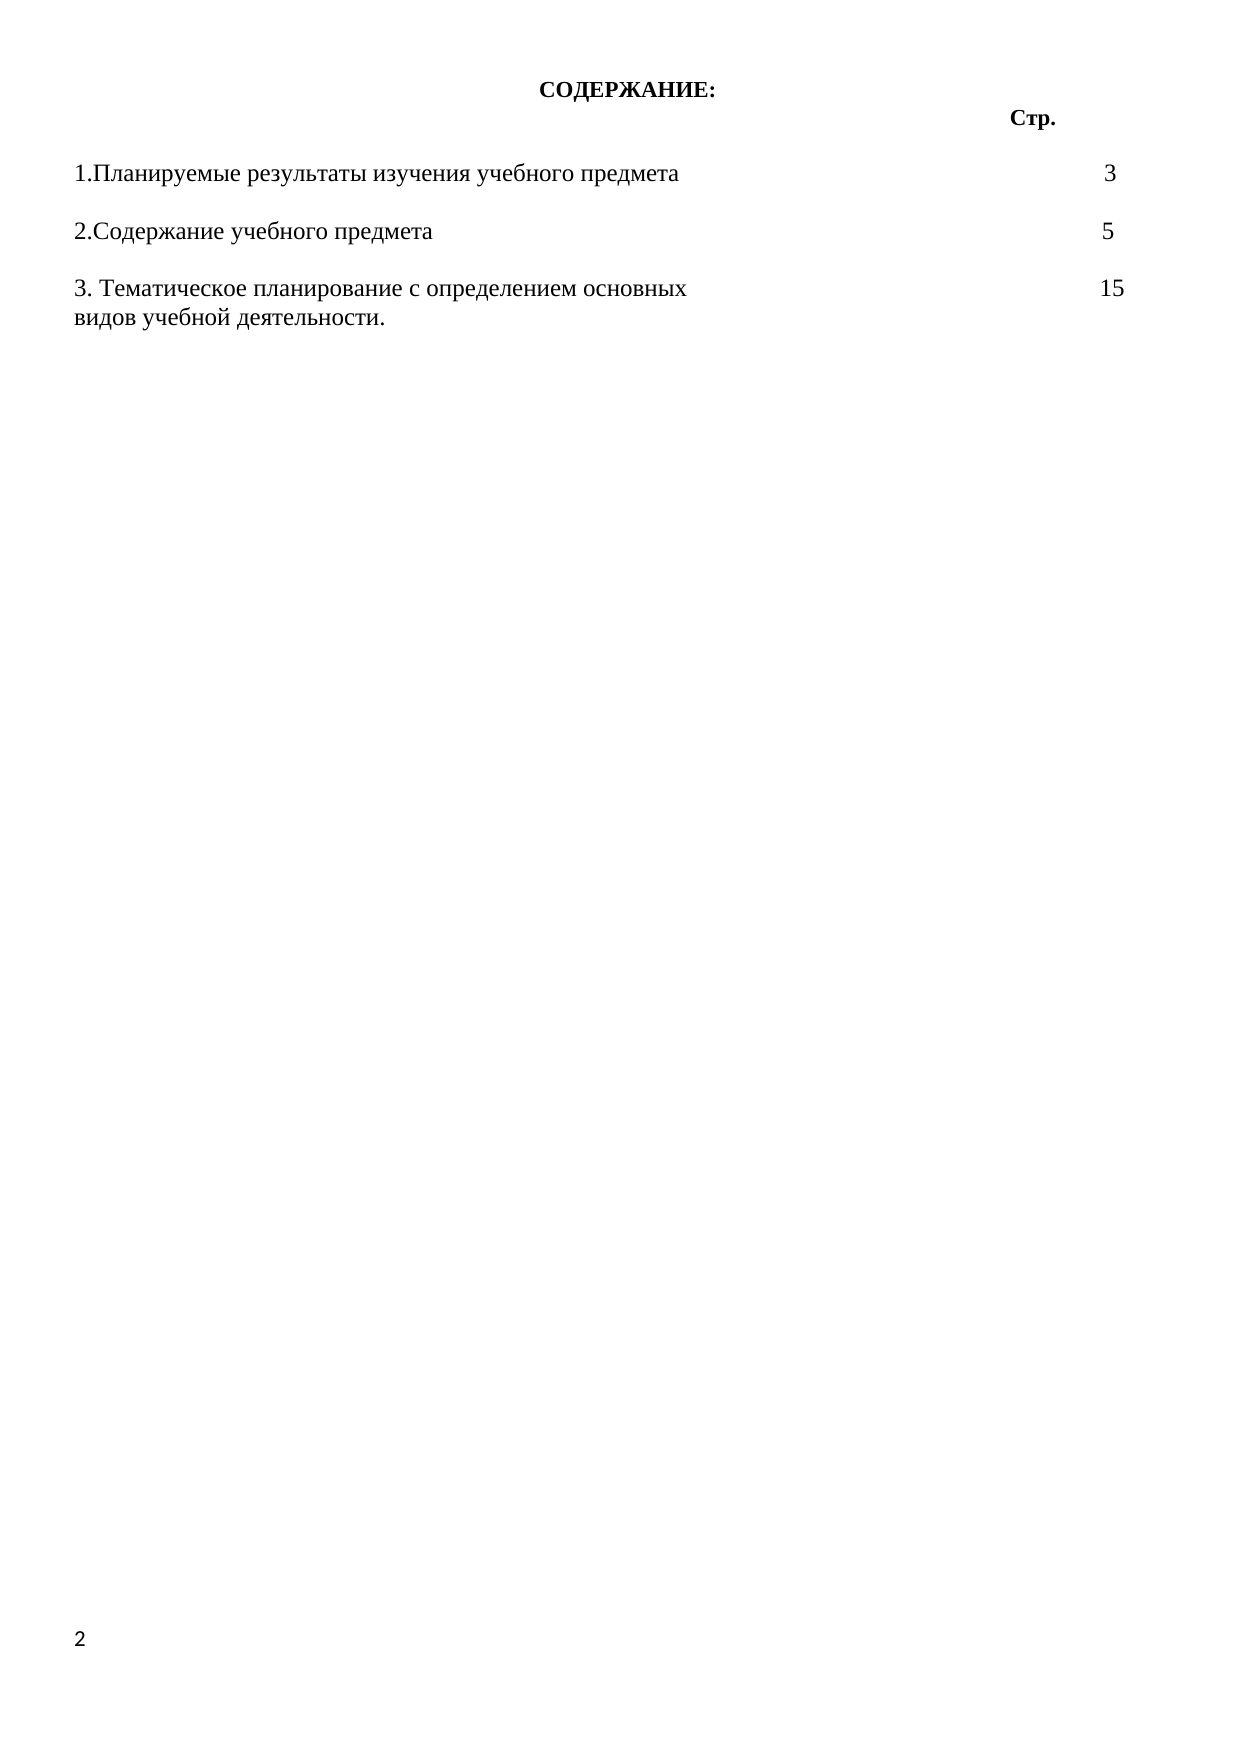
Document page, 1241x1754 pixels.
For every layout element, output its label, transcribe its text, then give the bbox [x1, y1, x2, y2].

text 2.Содержание учебного предмета 5 [74, 216, 1181, 244]
text СОДЕРЖАНИЕ: [74, 74, 1181, 102]
text 1.Планируемые результаты изучения учебного предмета 3 [74, 158, 1181, 187]
text Стр. [74, 102, 1181, 130]
text 3. Тематическое планирование с определением основных 15 [74, 273, 1181, 302]
text видов учебной деятельности. [74, 302, 1181, 331]
